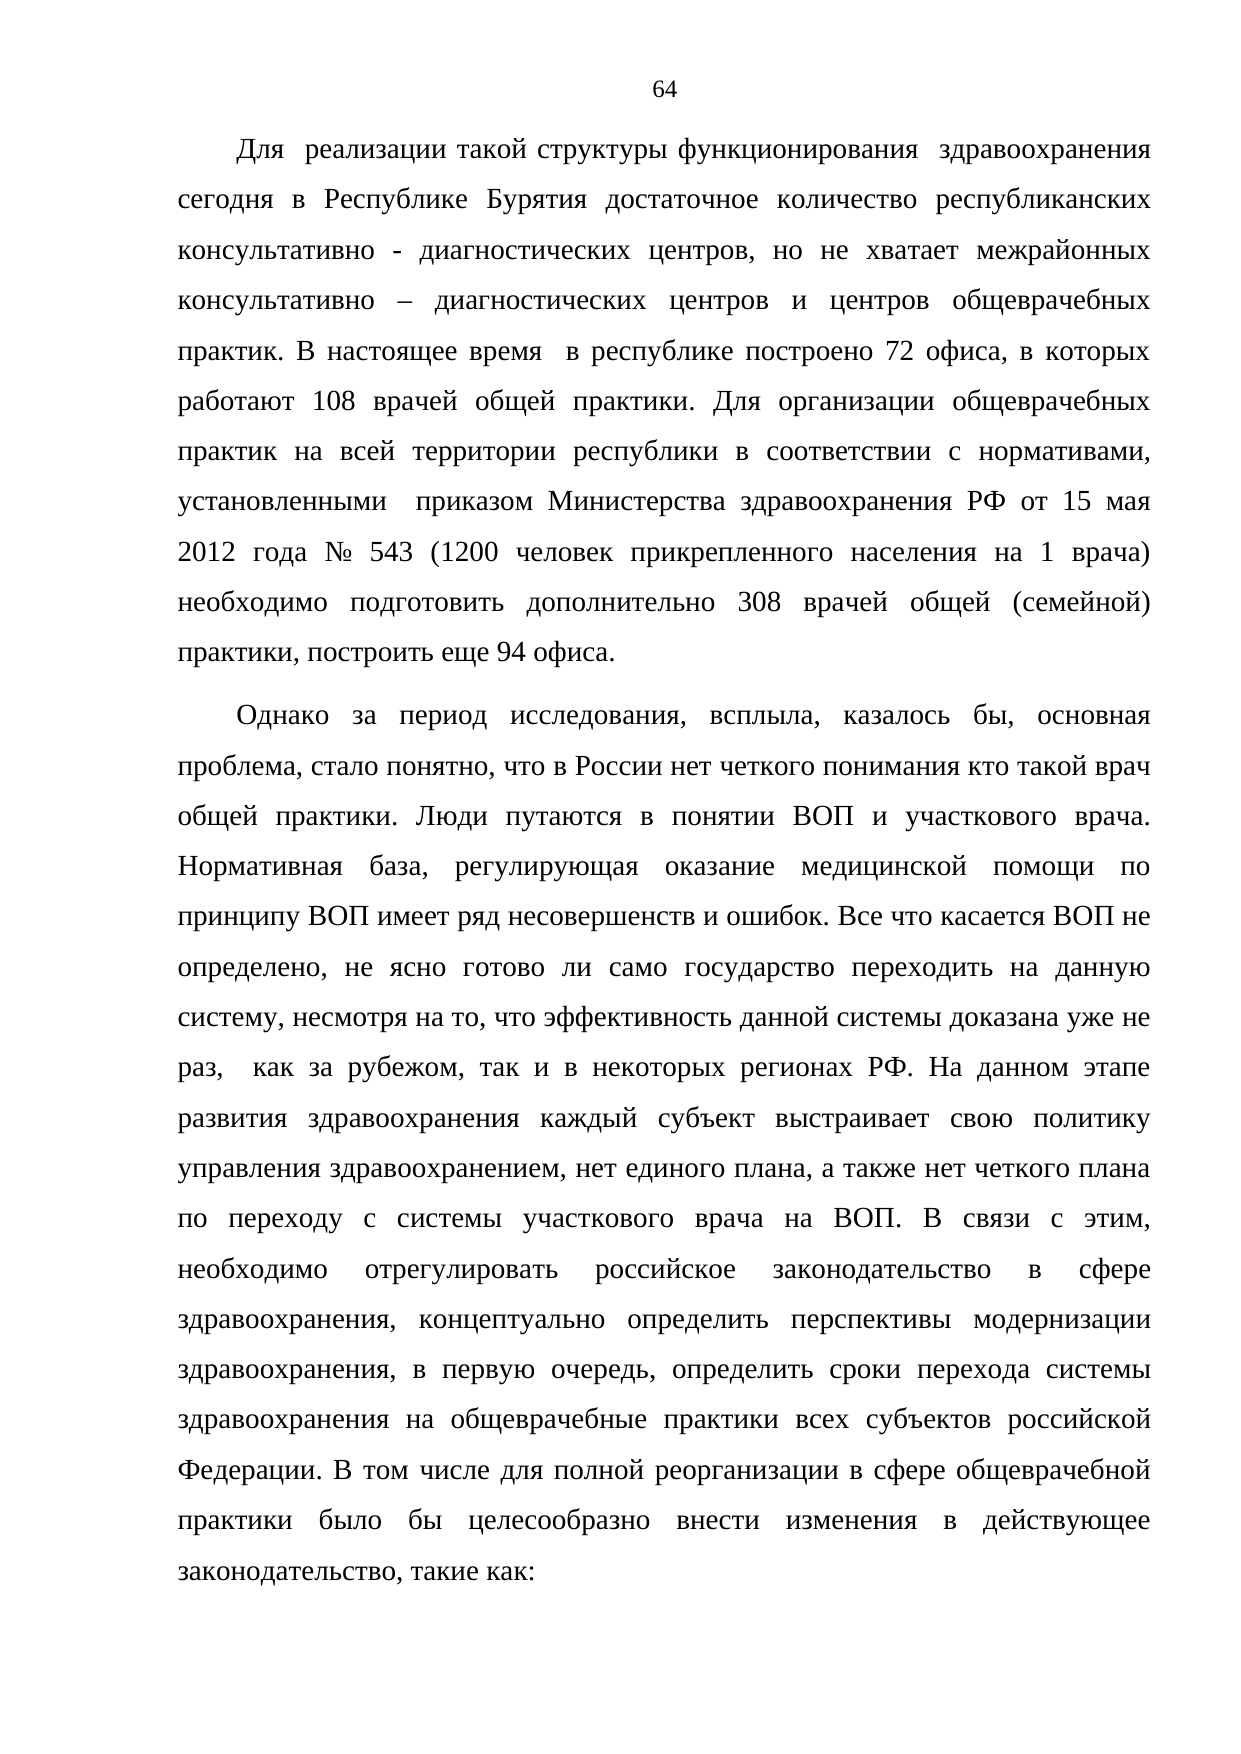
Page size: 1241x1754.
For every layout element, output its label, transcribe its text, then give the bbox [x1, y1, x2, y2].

text Однако за период исследования, всплыла, казалось бы, основная проблема, стало понятно, что в России нет четкого понимания кто такой врач общей практики. Люди путаются в понятии ВОП и участкового врача. Нормативная база, регулирующая оказание медицинской помощи по принципу ВОП имеет ряд несовершенств и ошибок. Все что касается ВОП не определено, не ясно готово ли само государство переходить на данную систему, несмотря на то, что эффективность данной системы доказана уже не раз, как за рубежом, так и в некоторых регионах РФ. На данном этапе развития здравоохранения каждый субъект выстраивает свою политику управления здравоохранением, нет единого плана, а также нет четкого плана по переходу с системы участкового врача на ВОП. В связи с этим, необходимо отрегулировать российское законодательство в сфере здравоохранения, концептуально определить перспективы модернизации здравоохранения, в первую очередь, определить сроки перехода системы здравоохранения на общеврачебные практики всех субъектов российской Федерации. В том числе для полной реорганизации в сфере общеврачебной практики было бы целесообразно внести изменения в действующее законодательство, такие как: [177, 697, 1152, 1586]
text Для реализации такой структуры функционирования здравоохранения сегодня в Республике Бурятия достаточное количество республиканских консультативно - диагностических центров, но не хватает межрайонных консультативно – диагностических центров и центров общеврачебных практик. В настоящее время в республике построено 72 офиса, в которых работают 108 врачей общей практики. Для организации общеврачебных практик на всей территории республики в соответствии с нормативами, установленными приказом Министерства здравоохранения РФ от 15 мая 2012 года № 543 (1200 человек прикрепленного населения на 1 врача) необходимо подготовить дополнительно 308 врачей общей (семейной) практики, построить еще 94 офиса. [177, 131, 1152, 668]
